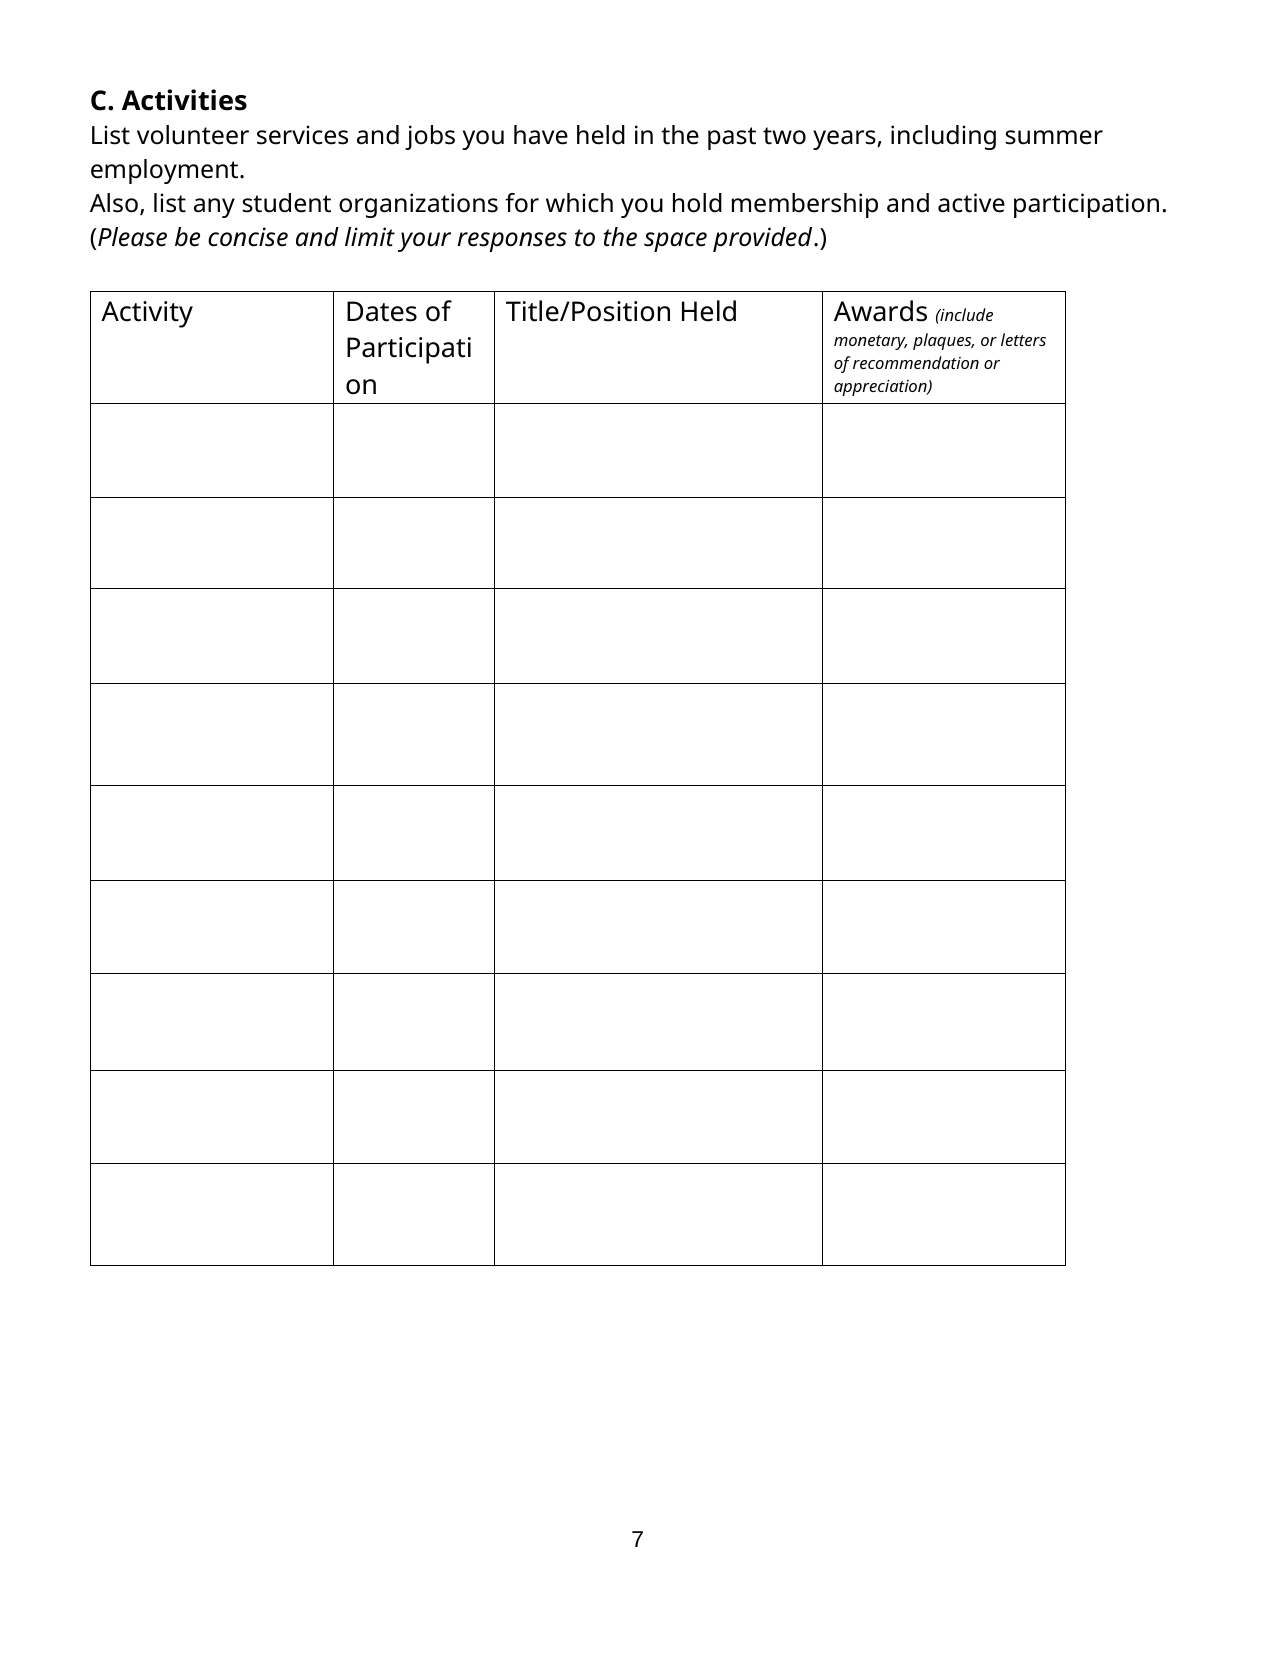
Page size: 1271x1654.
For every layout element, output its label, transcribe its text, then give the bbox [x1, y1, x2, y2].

table_cell [495, 589, 822, 683]
table_cell [823, 1164, 1065, 1265]
table_cell [495, 974, 822, 1070]
table_cell [91, 498, 333, 588]
table_cell [334, 786, 494, 880]
table_cell [91, 881, 333, 973]
table_header Awards (include monetary, plaques, or letters of recommendation or appreciation) [823, 292, 1065, 403]
table_cell [823, 498, 1065, 588]
table_cell [823, 1071, 1065, 1163]
table_cell [334, 974, 494, 1070]
table_cell [334, 684, 494, 785]
table_cell [91, 786, 333, 880]
table_cell [91, 684, 333, 785]
table_cell [91, 1164, 333, 1265]
table_cell [91, 974, 333, 1070]
table_header Activity [91, 292, 333, 403]
table_cell [495, 684, 822, 785]
table_cell [495, 786, 822, 880]
table_cell [823, 404, 1065, 497]
table_cell [495, 881, 822, 973]
text Also, list any student organizations for which you hold membership and active participation. (Please be concise and limit your responses to the space provided.) [89, 186, 1185, 254]
text C. Activities [89, 81, 1185, 118]
table_cell [495, 1164, 822, 1265]
table_cell [334, 1071, 494, 1163]
table_cell [334, 404, 494, 497]
table_cell [91, 589, 333, 683]
table_cell [334, 1164, 494, 1265]
table_cell [334, 589, 494, 683]
table_cell [823, 881, 1065, 973]
table_cell [495, 404, 822, 497]
table_cell [91, 1071, 333, 1163]
table_cell [495, 498, 822, 588]
table_cell [823, 684, 1065, 785]
table_cell [334, 881, 494, 973]
table_cell [823, 974, 1065, 1070]
table_header Dates of Participation [334, 292, 494, 403]
table_header Title/Position Held [495, 292, 822, 403]
table_cell [823, 786, 1065, 880]
table_cell [823, 589, 1065, 683]
table_cell [334, 498, 494, 588]
table_cell [495, 1071, 822, 1163]
text List volunteer services and jobs you have held in the past two years, including summer employment. [89, 118, 1185, 186]
table_cell [91, 404, 333, 497]
